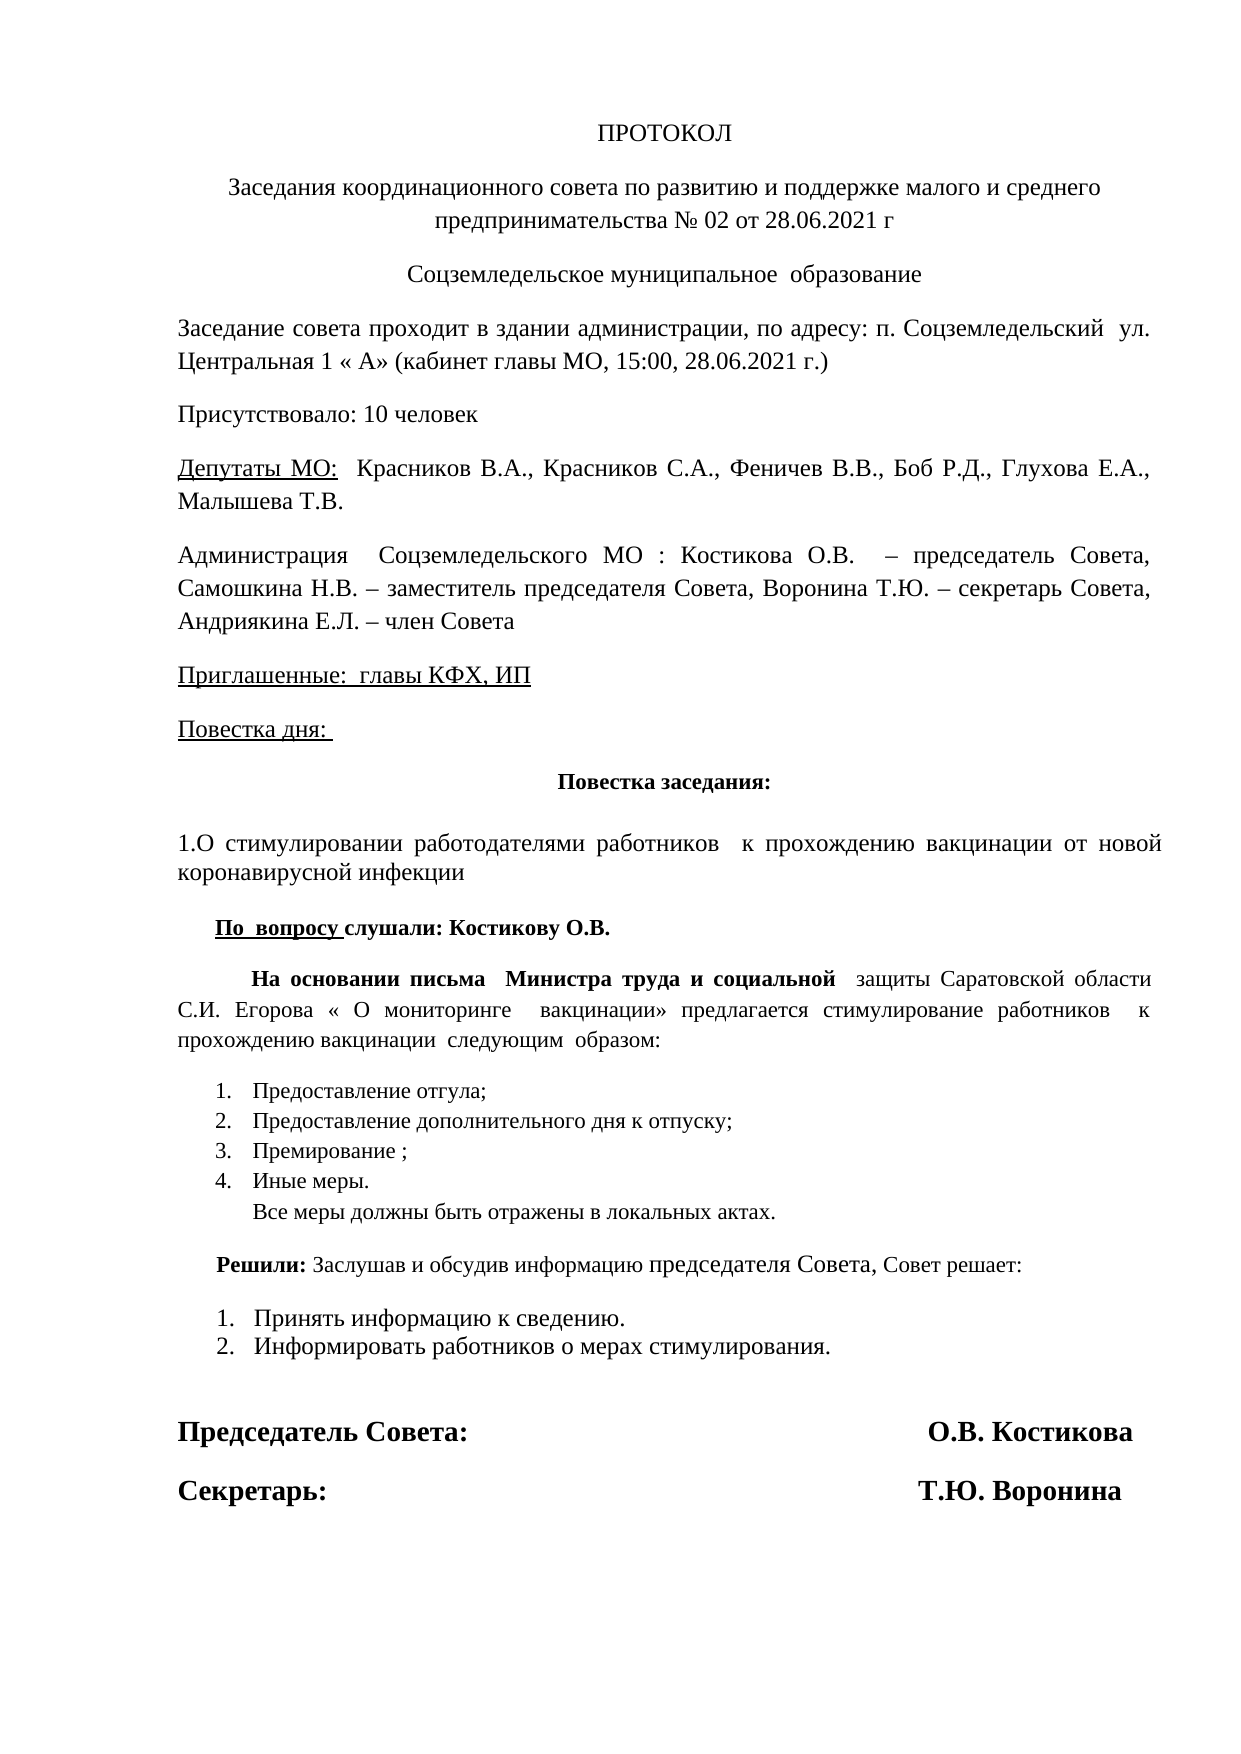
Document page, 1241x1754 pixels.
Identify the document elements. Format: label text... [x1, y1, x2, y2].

list Принять информацию к сведению. [216, 1303, 1162, 1331]
text Заседания координационного совета по развитию и поддержке малого и среднего предпринимательства № 02 от 28.06.2021 г [177, 172, 1152, 234]
text Присутствовало: 10 человек [177, 399, 1152, 428]
list Предоставление отгула; [215, 1077, 1152, 1103]
text Депутаты МО: Красников В.А., Красников С.А., Феничев В.В., Боб Р.Д., Глухова Е.А., Малышева Т.В. [177, 453, 1152, 515]
text Повестка дня: [177, 714, 1152, 743]
text Соцземледельское муниципальное образование [177, 259, 1152, 288]
text Решили: Заслушав и обсудив информацию председателя Совета, Совет решает: [177, 1249, 1162, 1278]
list Премирование ; [215, 1137, 1152, 1164]
text ПРОТОКОЛ [177, 118, 1152, 147]
list 1.О стимулировании работодателями работников к прохождению вакцинации от новой коронавирусной инфекции [177, 828, 1162, 886]
text Администрация Соцземледельского МО : Костикова О.В. – председатель Совета, Самошкина Н.В. – заместитель председателя Совета, Воронина Т.Ю. – секретарь Совета, Андриякина Е.Л. – член Совета [177, 540, 1152, 635]
text Повестка заседания: [177, 768, 1152, 794]
text На основании письма Министра труда и социальной защиты Саратовской области С.И. Егорова « О мониторинге вакцинации» предлагается стимулирование работников к прохождению вакцинации следующим образом: [177, 966, 1152, 1052]
text Председатель Совета: О.В. Костикова [177, 1414, 1152, 1448]
text Заседание совета проходит в здании администрации, по адресу: п. Соцземледельский ул. Центральная 1 « А» (кабинет главы МО, 15:00, 28.06.2021 г.) [177, 313, 1152, 374]
text Приглашенные: главы КФХ, ИП [177, 660, 1152, 689]
list Информировать работников о мерах стимулирования. [216, 1331, 1162, 1360]
list Иные меры. [215, 1168, 1152, 1194]
list Все меры должны быть отражены в локальных актах. [252, 1198, 1152, 1224]
list Предоставление дополнительного дня к отпуску; [215, 1107, 1152, 1133]
text Секретарь: Т.Ю. Воронина [177, 1473, 1152, 1507]
text По вопросу слушали: Костикову О.В. [177, 914, 1152, 941]
